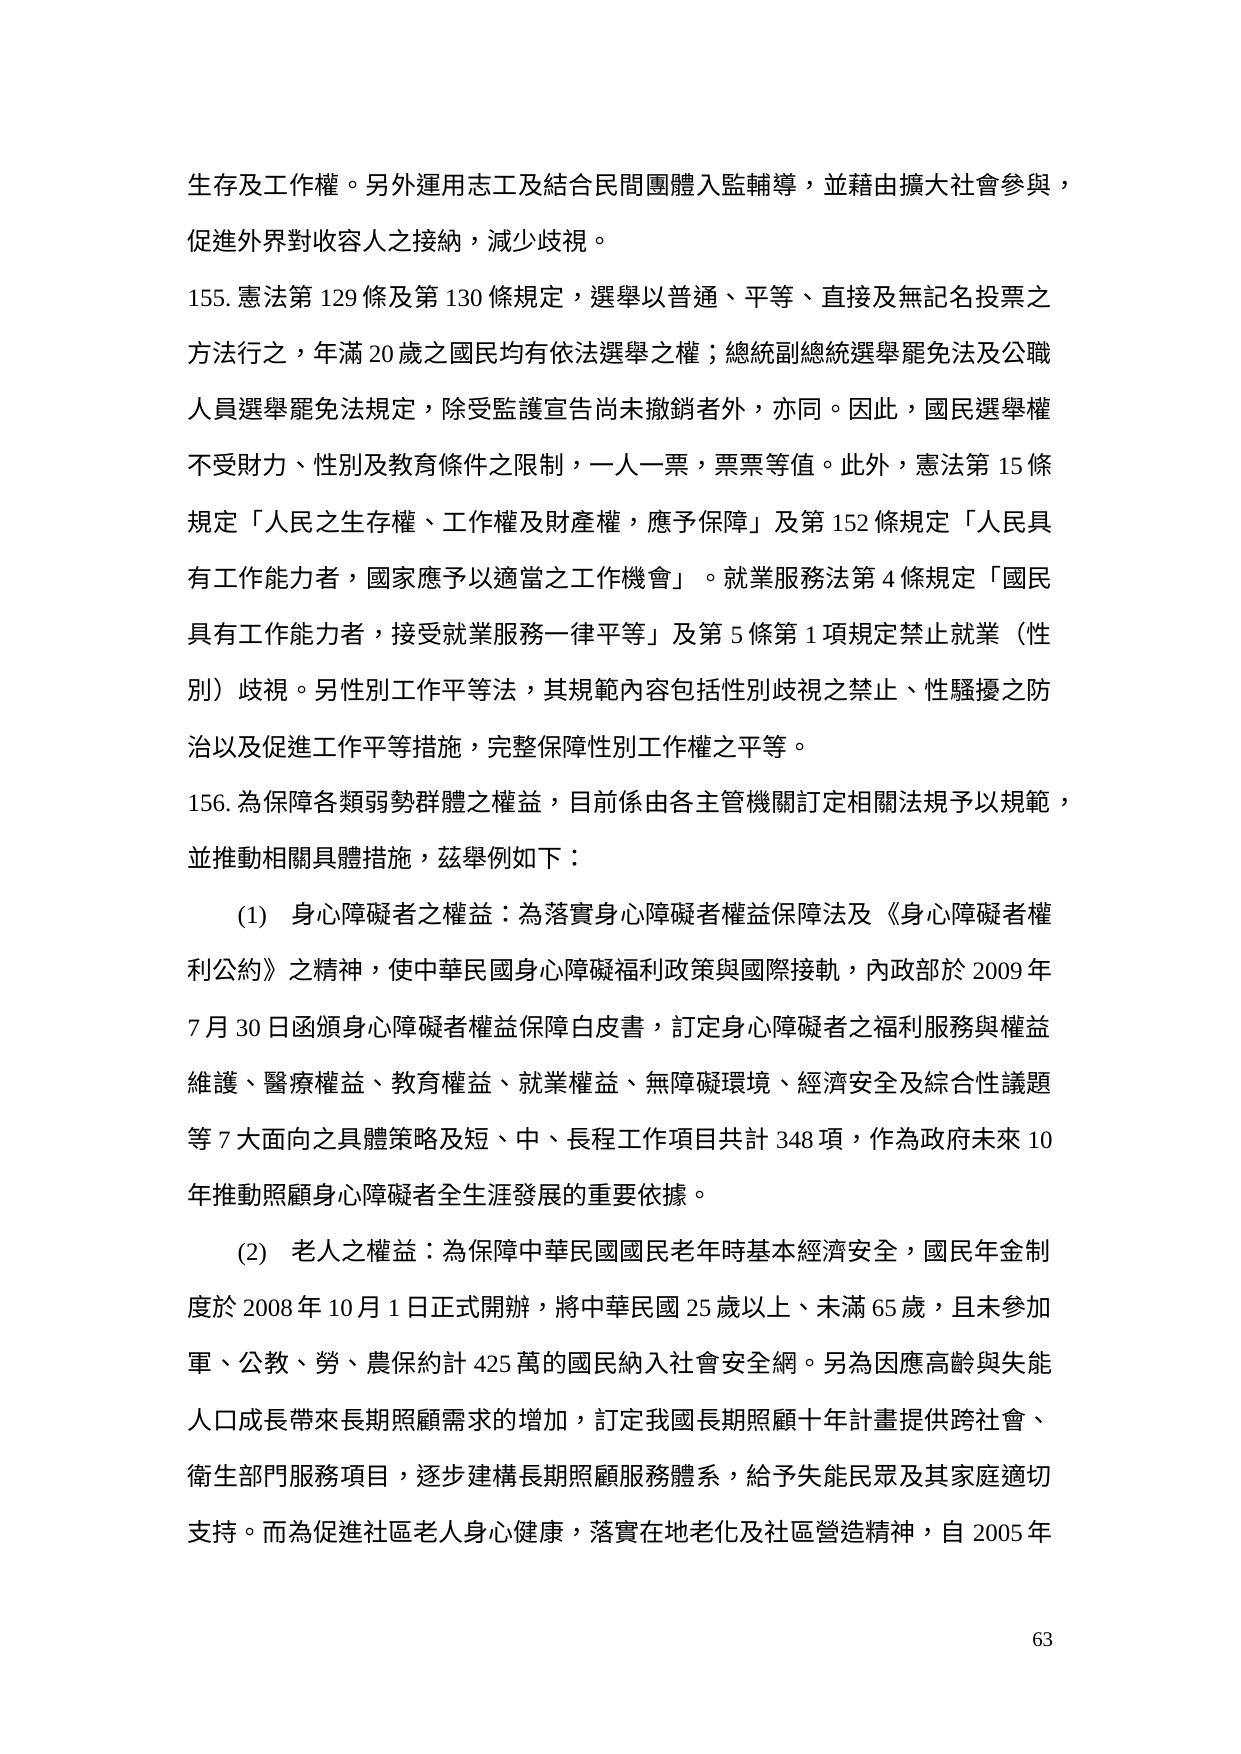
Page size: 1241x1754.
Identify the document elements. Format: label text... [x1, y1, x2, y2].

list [187, 1231, 1053, 1549]
text 憲法第129條及第130條規定，選舉以普通、平等、直接及無記名投票之方法行之，年滿20歲之國民均有依法選舉之權；總統副總統選舉罷免法及公職人員選舉罷免法規定，除受監護宣告尚未撤銷者外，亦同。因此，國民選舉權不受財力、性別及教育條件之限制，一人一票，票票等值。此外，憲法第15條規定「人民之生存權、工作權及財產權，應予保障」及第152條規定「人民具有工作能力者，國家應予以適當之工作機會」。就業服務法第4條規定「國民具有工作能力者，接受就業服務一律平等」及第5條第1項規定禁止就業（性別）歧視。另性別工作平等法，其規範內容包括性別歧視之禁止、性騷擾之防治以及促進工作平等措施，完整保障性別工作權之平等。 [187, 276, 1053, 764]
list 身心障礙者之權益：為落實身心障礙者權益保障法及《身心障礙者權利公約》之精神，使中華民國身心障礙福利政策與國際接軌，內政部於函頒身心障礙者權益保障白皮書，訂定身心障礙者之福利服務與權益維護、醫療權益、教育權益、就業權益、無障礙環境、經濟安全及綜合性議題等7大面向之具體策略及短、中、長程工作項目共計348項，作為政府未來10年推動照顧身心障礙者全生涯發展的重要依據。 [187, 894, 1053, 1213]
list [187, 164, 1053, 258]
text 為保障各類弱勢群體之權益，目前係由各主管機關訂定相關法規予以規範，並推動相關具體措施，茲舉例如下： [187, 782, 1053, 876]
